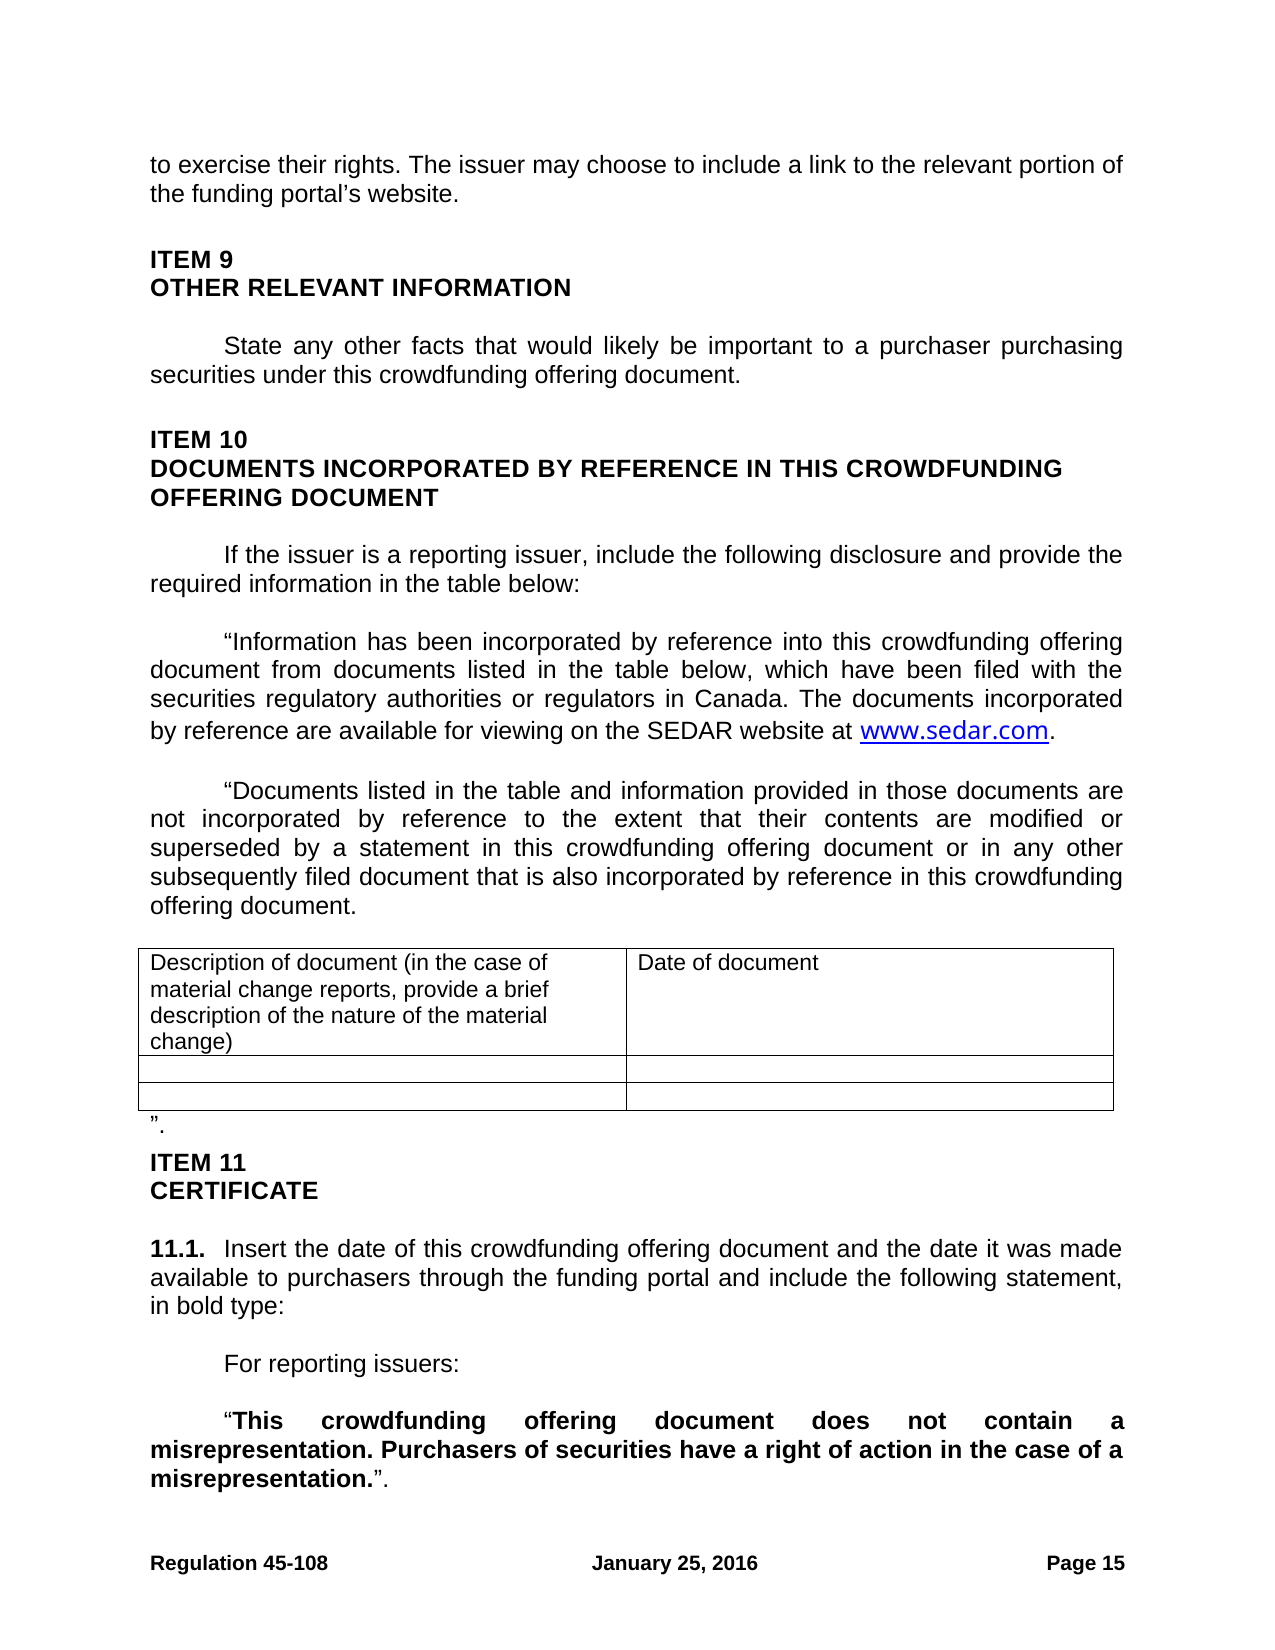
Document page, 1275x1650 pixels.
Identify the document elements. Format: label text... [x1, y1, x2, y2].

text 11.1. Insert the date of this crowdfunding offering document and the date it was made available to purchasers through the funding portal and include the following statement, in bold type: [150, 1234, 1125, 1320]
table_cell [627, 1083, 1113, 1109]
text ITEM 9 OTHER RELEVANT INFORMATION [150, 244, 1125, 302]
table_cell [139, 1083, 626, 1109]
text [150, 150, 1125, 207]
table_header Description of document (in the case of material change reports, provide a brief description of the nature of the material change) [139, 949, 626, 1055]
table_cell [627, 1056, 1113, 1082]
text “Documents listed in the table and information provided in those documents are not incorporated by reference to the extent that their contents are modified or superseded by a statement in this crowdfunding offering document or in any other subsequently filed document that is also incorporated by reference in this crowdfunding offering document. [150, 776, 1125, 919]
text “Information has been incorporated by reference into this crowdfunding offering document from documents listed in the table below, which have been filed with the securities regulatory authorities or regulators in Canada. The documents incorporated by reference are available for viewing on the SEDAR website at www.sedar.com. [150, 627, 1125, 747]
text ITEM 11 CERTIFICATE [150, 1148, 1125, 1205]
text If the issuer is a reporting issuer, include the following disclosure and provide the required information in the table below: [150, 540, 1125, 598]
text State any other facts that would likely be important to a purchaser purchasing securities under this crowdfunding offering document. [150, 331, 1125, 388]
table_cell [139, 1056, 626, 1082]
text “This crowdfunding offering document does not contain a misrepresentation. Purchasers of securities have a right of action in the case of a misrepresentation.”. [150, 1406, 1125, 1493]
text ”. [150, 1111, 1125, 1139]
text For reporting issuers: [150, 1349, 1125, 1378]
text ITEM 10 DOCUMENTS INCORPORATED BY REFERENCE IN THIS CROWDFUNDING OFFERING DOCUMENT [150, 425, 1125, 512]
table_header Date of document [627, 949, 1113, 1055]
